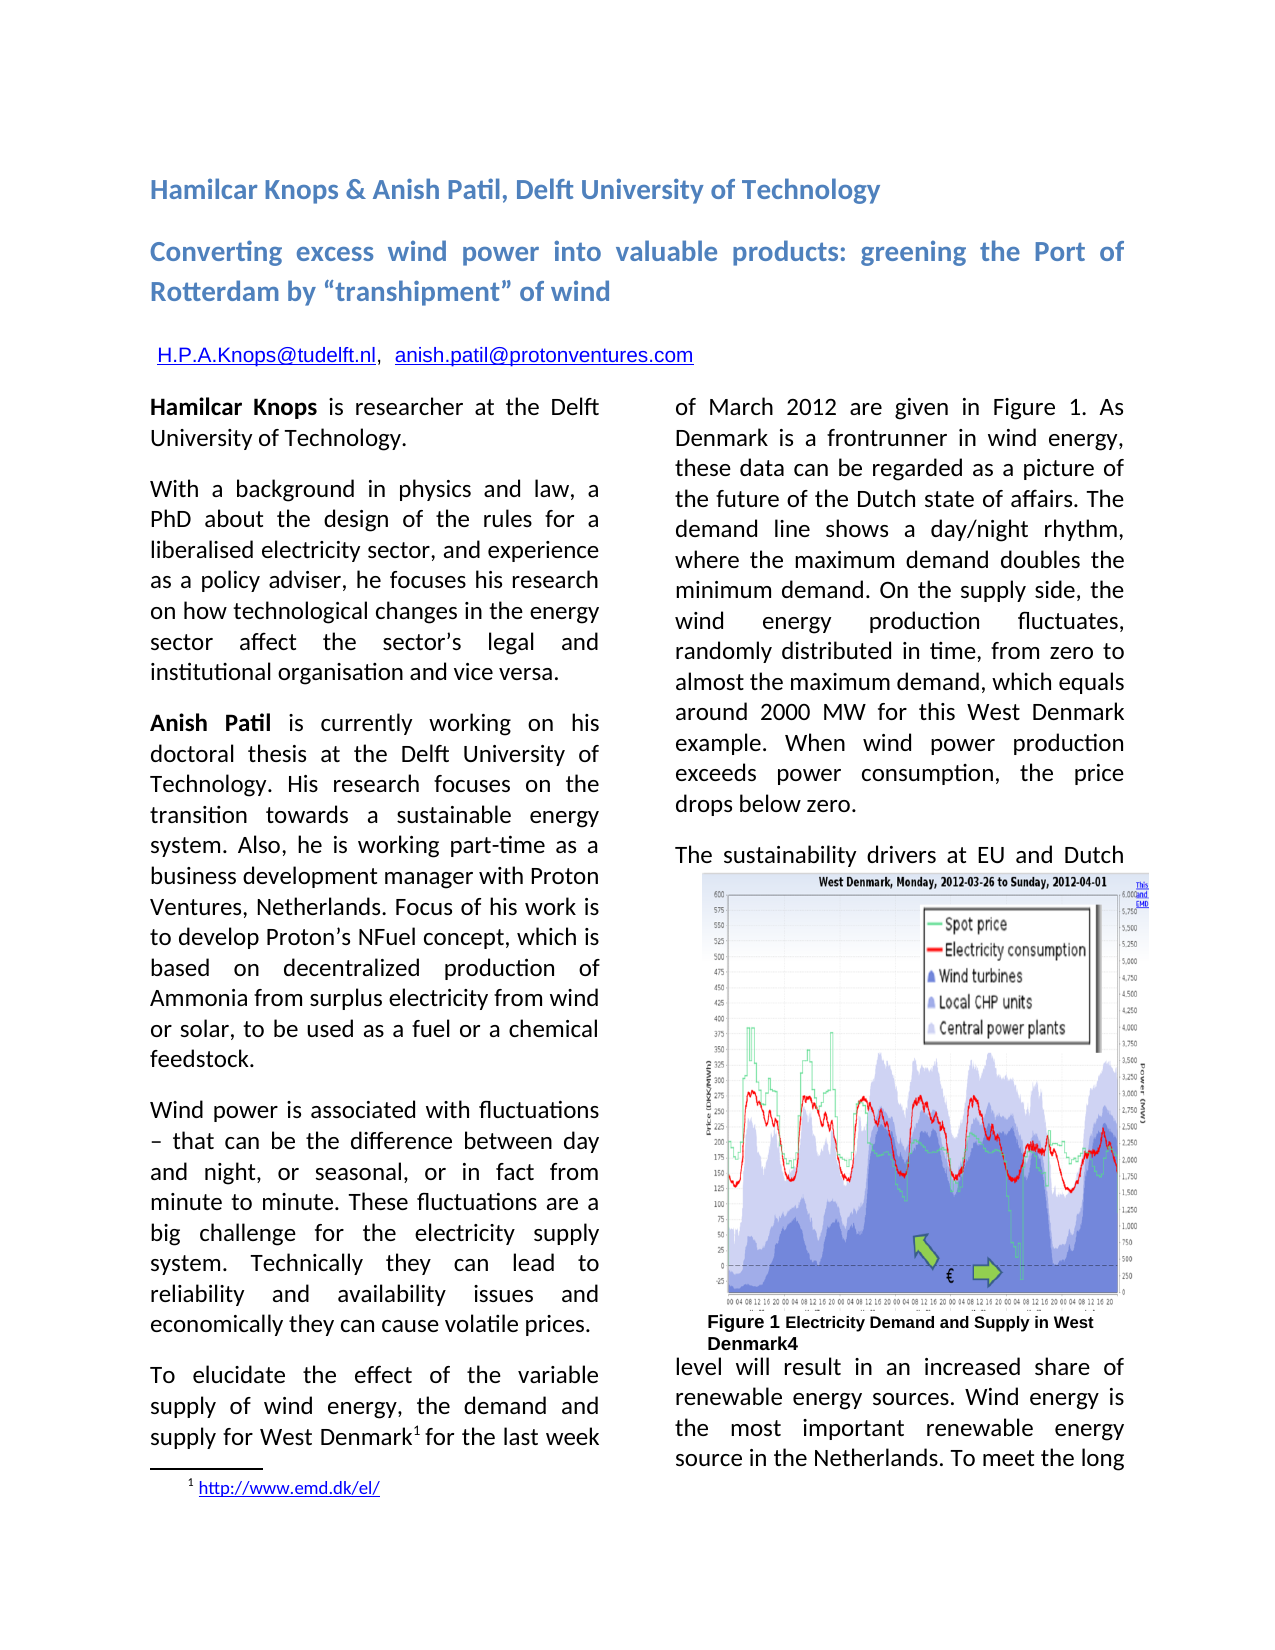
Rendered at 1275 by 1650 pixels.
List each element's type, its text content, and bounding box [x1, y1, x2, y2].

text To elucidate the effect of the variable supply of wind energy, the demand and supply for West Denmark for the last week of March 2012 are given in Figure 1. As Denmark is a frontrunner in wind energy, these data can be regarded as a picture of the future of the Dutch state of affairs. The demand line shows a day/night rhythm, where the maximum demand doubles the minimum demand. On the supply side, the wind energy production fluctuates, randomly distributed in time, from zero to almost the maximum demand, which equals around 2000 MW for this West Denmark example. When wind power production exceeds power consumption, the price drops below zero. [675, 391, 1125, 818]
subtitle Hamilcar Knops & Anish Patil, Delft University of Technology [150, 171, 1125, 206]
text To elucidate the effect of the variable supply of wind energy, the demand and supply for West Denmark for the last week of March 2012 are given in Figure 1. As Denmark is a frontrunner in wind energy, these data can be regarded as a picture of the future of the Dutch state of affairs. The demand line shows a day/night rhythm, where the maximum demand doubles the minimum demand. On the supply side, the wind energy production fluctuates, randomly distributed in time, from zero to almost the maximum demand, which equals around 2000 MW for this West Denmark example. When wind power production exceeds power consumption, the price drops below zero. [150, 1359, 600, 1451]
text Wind power is associated with fluctuations – that can be the difference between day and night, or seasonal, or in fact from minute to minute. These fluctuations are a big challenge for the electricity supply system. Technically they can lead to reliability and availability issues and economically they can cause volatile prices. [150, 1094, 600, 1339]
text Anish Patil is currently working on his doctoral thesis at the Delft University of Technology. His research focuses on the transition towards a sustainable energy system. Also, he is working part-time as a business development manager with Proton Ventures, Netherlands. Focus of his work is to develop Proton’s NFuel concept, which is based on decentralized production of Ammonia from surplus electricity from wind or solar, to be used as a fuel or a chemical feedstock. [150, 707, 600, 1074]
text Hamilcar Knops is researcher at the Delft University of Technology. [150, 391, 600, 452]
text With a background in physics and law, a PhD about the design of the rules for a liberalised electricity sector, and experience as a policy adviser, he focuses his research on how technological changes in the energy sector affect the sector’s legal and institutional organisation and vice versa. [150, 473, 600, 687]
subtitle Converting excess wind power into valuable products: greening the Port of Rotterdam by “transhipment” of wind [150, 233, 1125, 309]
text H.P.A.Knops@tudelft.nl, anish.patil@protonventures.com [150, 343, 1125, 367]
picture [1125, 869, 1149, 1311]
